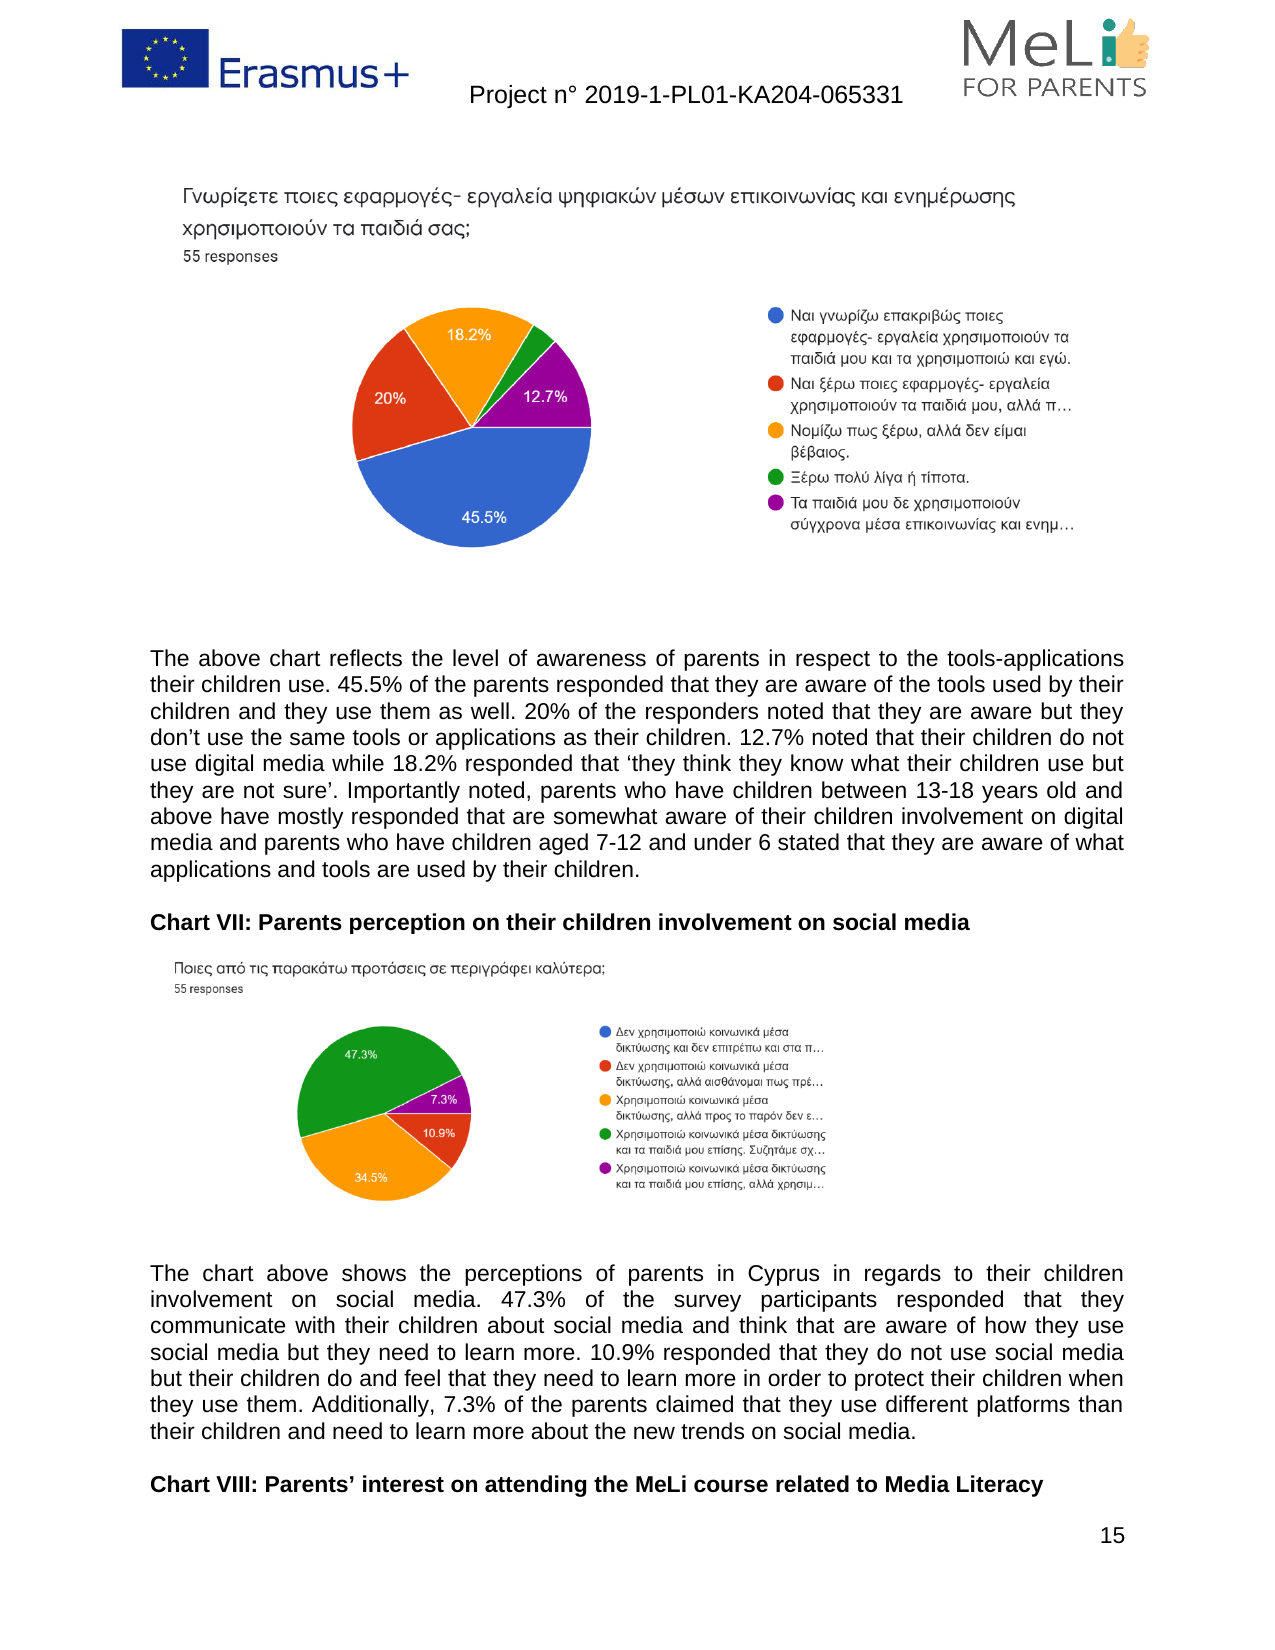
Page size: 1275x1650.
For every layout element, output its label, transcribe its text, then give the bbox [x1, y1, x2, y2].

picture [150, 150, 1125, 593]
picture [150, 934, 860, 1234]
picture [105, 12, 425, 104]
text The chart above shows the perceptions of parents in Cyprus in regards to their children involvement on social media. 47.3% of the survey participants responded that they communicate with their children about social media and think that are aware of how they use social media but they need to learn more. 10.9% responded that they do not use social media but their children do and feel that they need to learn more in order to protect their children when they use them. Additionally, 7.3% of the parents claimed that they use different platforms than their children and need to learn more about the new trends on social media. [150, 1260, 1125, 1444]
text The above chart reflects the level of awareness of parents in respect to the tools-applications their children use. 45.5% of the parents responded that they are aware of the tools used by their children and they use them as well. 20% of the responders noted that they are aware but they don’t use the same tools or applications as their children. 12.7% noted that their children do not use digital media while 18.2% responded that ‘they think they know what their children use but they are not sure’. Importantly noted, parents who have children between 13-18 years old and above have mostly responded that are somewhat aware of their children involvement on digital media and parents who have children aged 7-12 and under 6 stated that they are aware of what applications and tools are used by their children. [150, 645, 1125, 882]
text Chart VIII: Parents’ interest on attending the MeLi course related to Media Literacy [150, 1471, 1125, 1497]
text Chart VII: Parents perception on their children involvement on social media [150, 908, 1125, 935]
picture [943, 0, 1169, 104]
